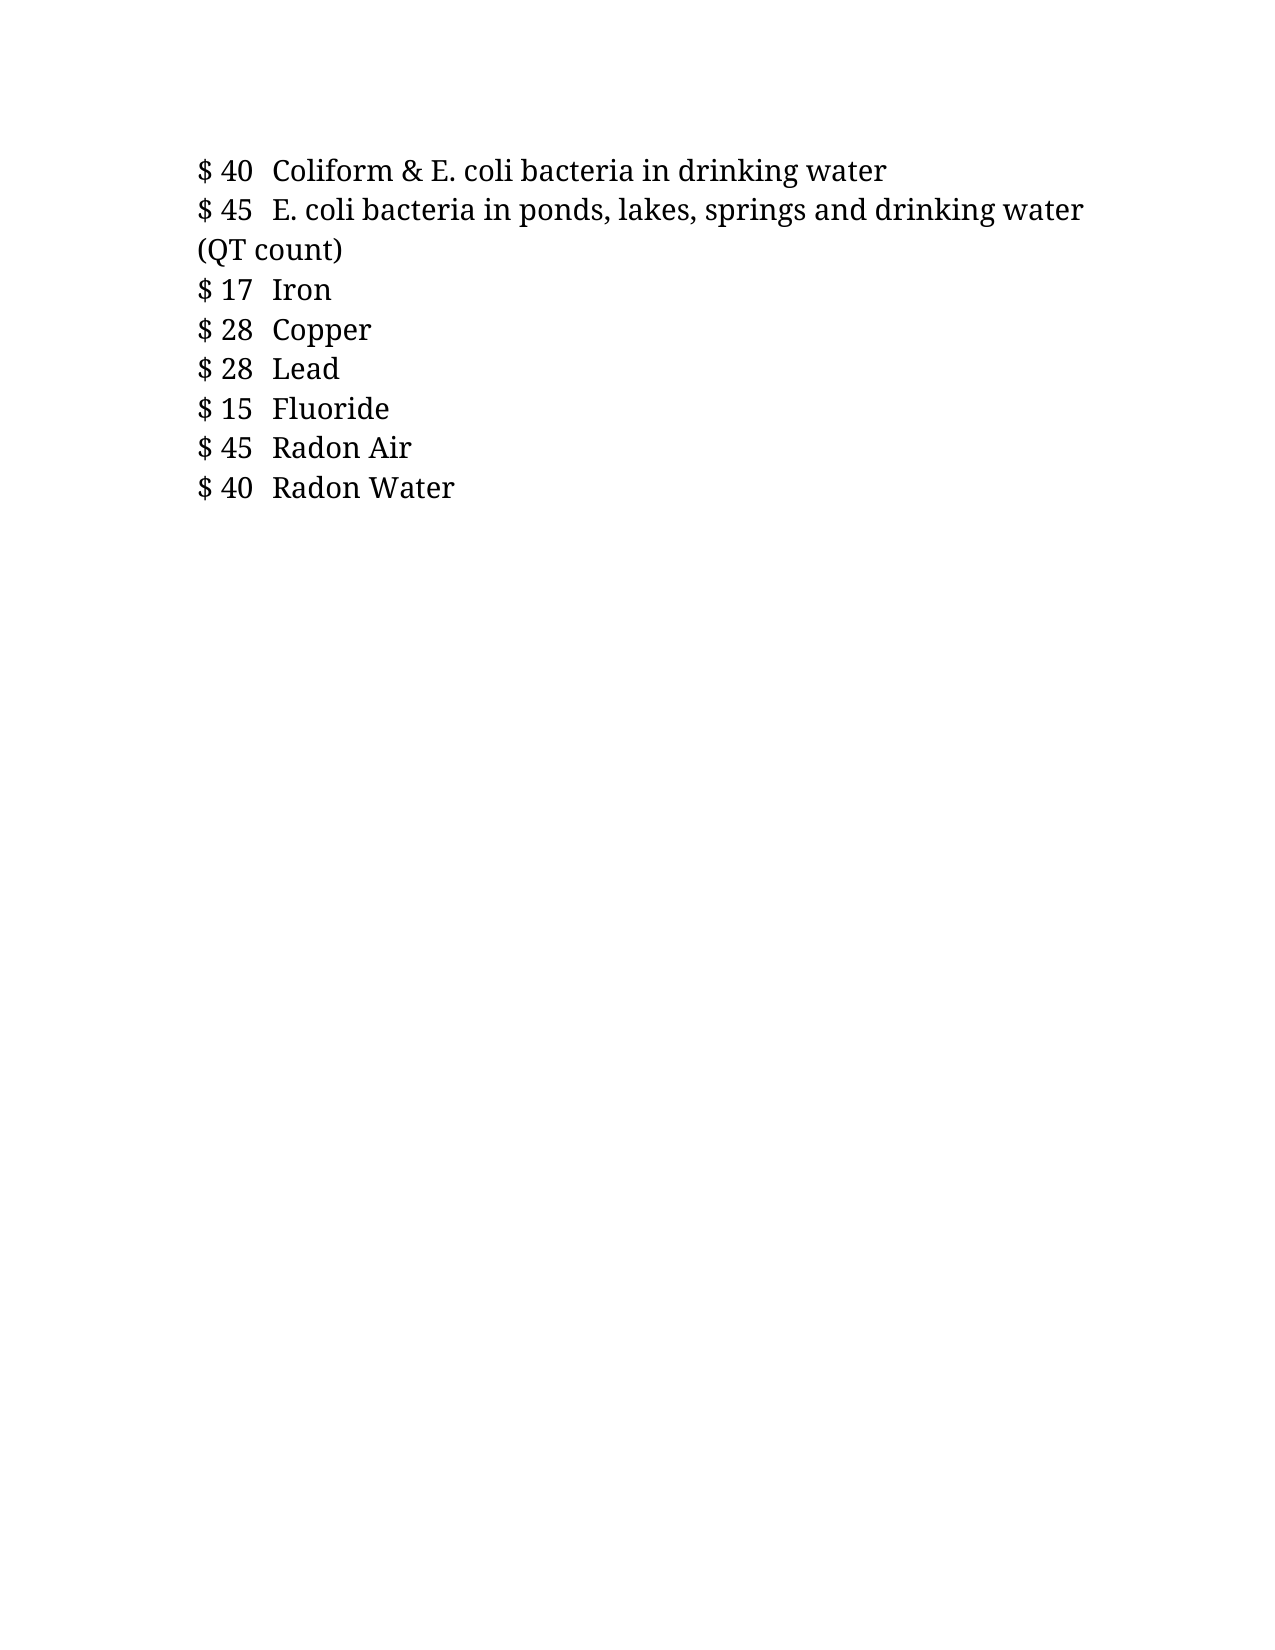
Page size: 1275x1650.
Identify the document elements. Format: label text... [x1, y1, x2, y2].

text $ 17 Iron [197, 269, 1125, 309]
text $ 40 Radon Water [197, 467, 1125, 507]
text $ 45 Radon Air [197, 428, 1125, 467]
text $ 45 E. coli bacteria in ponds, lakes, springs and drinking water (QT count) [197, 190, 1125, 269]
text $ 40 Coliform & E. coli bacteria in drinking water [197, 150, 1125, 190]
text $ 28 Lead [197, 348, 1125, 388]
text $ 28 Copper [197, 309, 1125, 348]
text $ 15 Fluoride [197, 388, 1125, 428]
